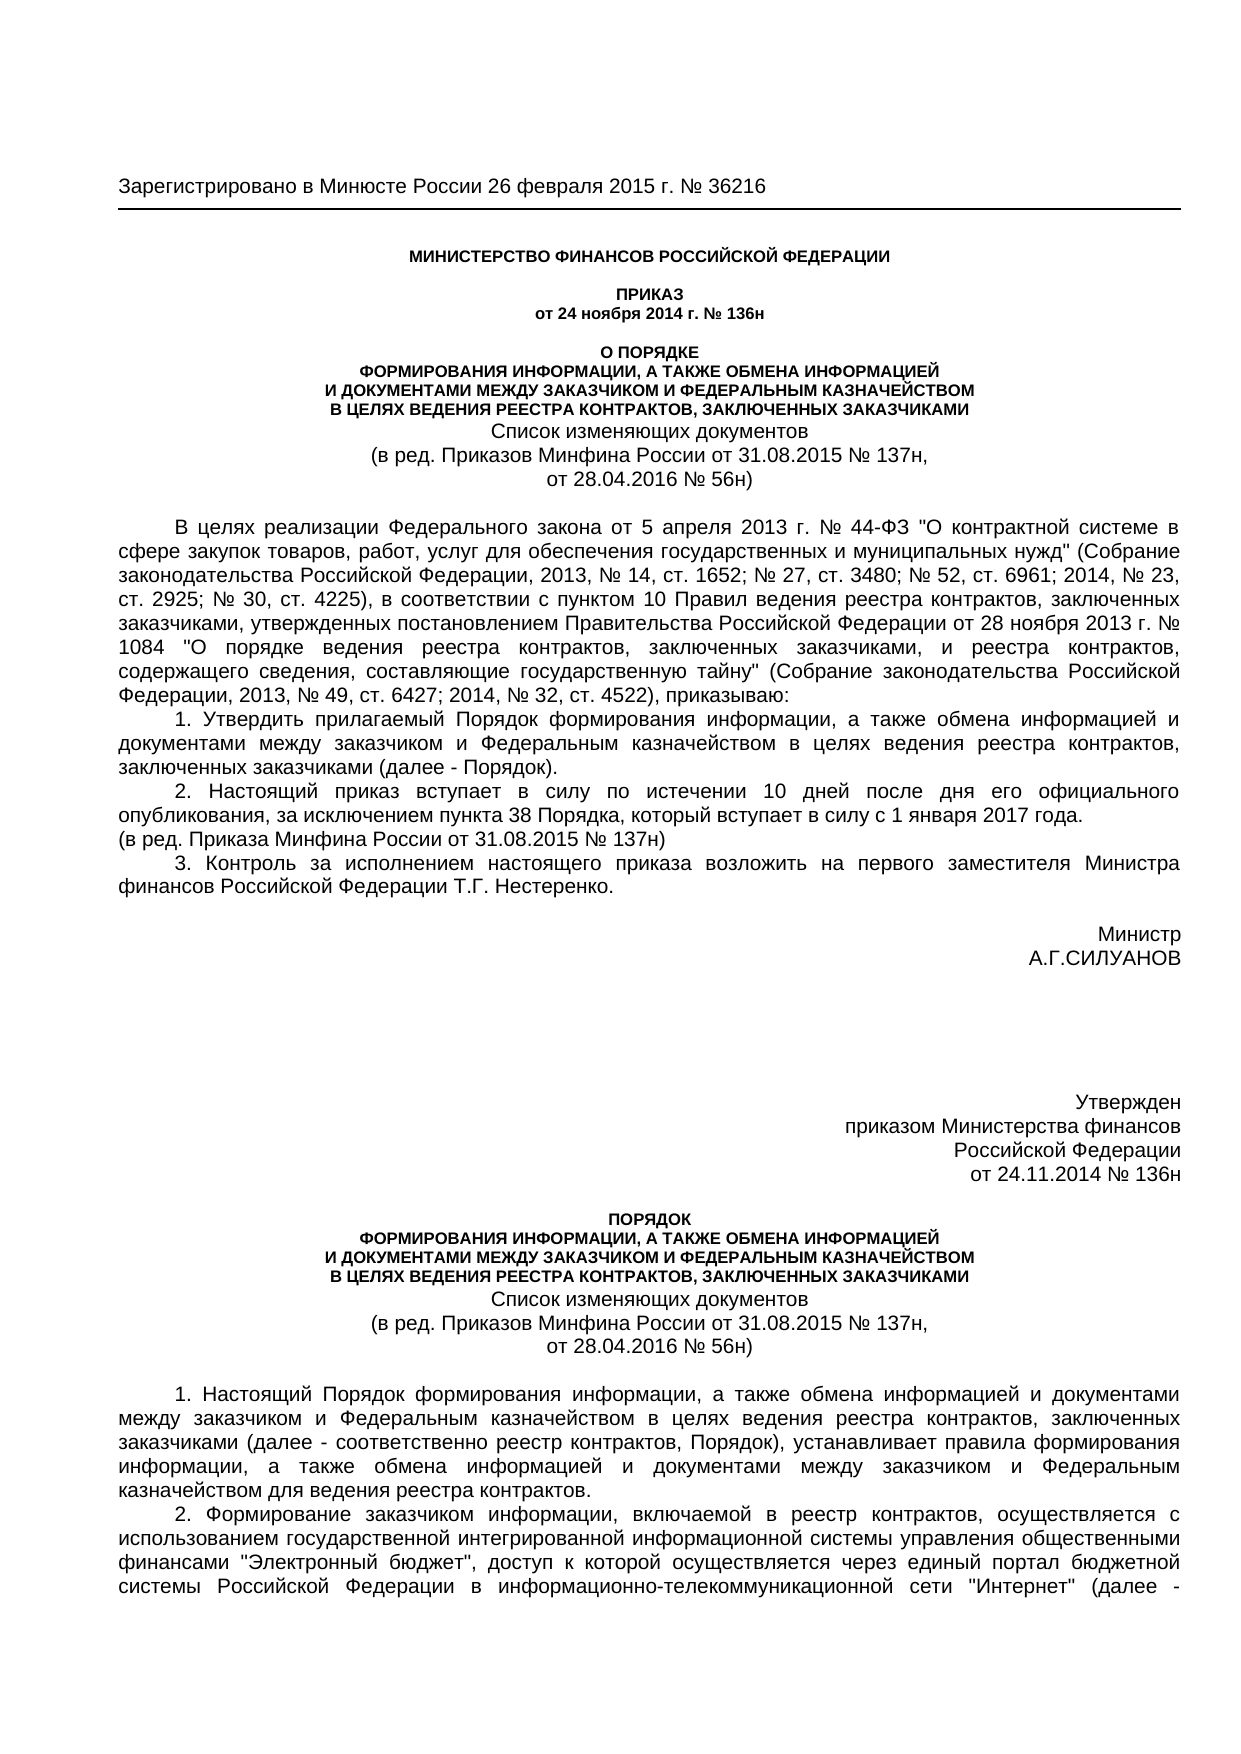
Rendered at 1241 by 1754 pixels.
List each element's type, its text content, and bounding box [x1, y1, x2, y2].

text Зарегистрировано в Минюсте России 26 февраля 2015 г. № 36216 [118, 174, 1181, 198]
title ФОРМИРОВАНИЯ ИНФОРМАЦИИ, А ТАКЖЕ ОБМЕНА ИНФОРМАЦИЕЙ [118, 362, 1181, 381]
text 3. Контроль за исполнением настоящего приказа возложить на первого заместителя Министра финансов Российской Федерации Т.Г. Нестеренко. [118, 850, 1181, 898]
title О ПОРЯДКЕ [118, 342, 1181, 362]
title В ЦЕЛЯХ ВЕДЕНИЯ РЕЕСТРА КОНТРАКТОВ, ЗАКЛЮЧЕННЫХ ЗАКАЗЧИКАМИ [118, 400, 1181, 419]
text Список изменяющих документов [118, 419, 1181, 443]
title И ДОКУМЕНТАМИ МЕЖДУ ЗАКАЗЧИКОМ И ФЕДЕРАЛЬНЫМ КАЗНАЧЕЙСТВОМ [118, 381, 1181, 400]
title ПРИКАЗ [118, 285, 1181, 304]
text Список изменяющих документов [118, 1286, 1181, 1310]
text от 28.04.2016 № 56н) [118, 467, 1181, 491]
text (в ред. Приказов Минфина России от 31.08.2015 № 137н, [118, 443, 1181, 467]
title И ДОКУМЕНТАМИ МЕЖДУ ЗАКАЗЧИКОМ И ФЕДЕРАЛЬНЫМ КАЗНАЧЕЙСТВОМ [118, 1248, 1181, 1267]
title ПОРЯДОК [118, 1210, 1181, 1229]
title В ЦЕЛЯХ ВЕДЕНИЯ РЕЕСТРА КОНТРАКТОВ, ЗАКЛЮЧЕННЫХ ЗАКАЗЧИКАМИ [118, 1267, 1181, 1286]
text Российской Федерации [118, 1138, 1181, 1162]
title МИНИСТЕРСТВО ФИНАНСОВ РОССИЙСКОЙ ФЕДЕРАЦИИ [118, 247, 1181, 266]
text от 28.04.2016 № 56н) [118, 1334, 1181, 1358]
text А.Г.СИЛУАНОВ [118, 946, 1181, 970]
title ФОРМИРОВАНИЯ ИНФОРМАЦИИ, А ТАКЖЕ ОБМЕНА ИНФОРМАЦИЕЙ [118, 1229, 1181, 1248]
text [118, 1502, 1181, 1598]
text (в ред. Приказа Минфина России от 31.08.2015 № 137н) [118, 826, 1181, 850]
text 2. Настоящий приказ вступает в силу по истечении 10 дней после дня его официального опубликования, за исключением пункта 38 Порядка, который вступает в силу с 1 января 2017 года. [118, 778, 1181, 826]
text от 24.11.2014 № 136н [118, 1162, 1181, 1186]
text В целях реализации Федерального закона от 5 апреля 2013 г. № 44-ФЗ "О контрактной системе в сфере закупок товаров, работ, услуг для обеспечения государственных и муниципальных нужд" (Собрание законодательства Российской Федерации, 2013, № 14, ст. 1652; № 27, ст. 3480; № 52, ст. 6961; 2014, № 23, ст. 2925; № 30, ст. 4225), в соответствии с пунктом 10 Правил ведения реестра контрактов, заключенных заказчиками, утвержденных постановлением Правительства Российской Федерации от 28 ноября 2013 г. № 1084 "О порядке ведения реестра контрактов, заключенных заказчиками, и реестра контрактов, содержащего сведения, составляющие государственную тайну" (Собрание законодательства Российской Федерации, 2013, № 49, ст. 6427; 2014, № 32, ст. 4522), приказываю: [118, 515, 1181, 707]
text 1. Утвердить прилагаемый Порядок формирования информации, а также обмена информацией и документами между заказчиком и Федеральным казначейством в целях ведения реестра контрактов, заключенных заказчиками (далее - Порядок). [118, 707, 1181, 778]
title от 24 ноября 2014 г. № 136н [118, 304, 1181, 323]
text приказом Министерства финансов [118, 1114, 1181, 1138]
text Министр [118, 922, 1181, 946]
text Утвержден [118, 1090, 1181, 1114]
text (в ред. Приказов Минфина России от 31.08.2015 № 137н, [118, 1310, 1181, 1334]
text 1. Настоящий Порядок формирования информации, а также обмена информацией и документами между заказчиком и Федеральным казначейством в целях ведения реестра контрактов, заключенных заказчиками (далее - соответственно реестр контрактов, Порядок), устанавливает правила формирования информации, а также обмена информацией и документами между заказчиком и Федеральным казначейством для ведения реестра контрактов. [118, 1382, 1181, 1502]
